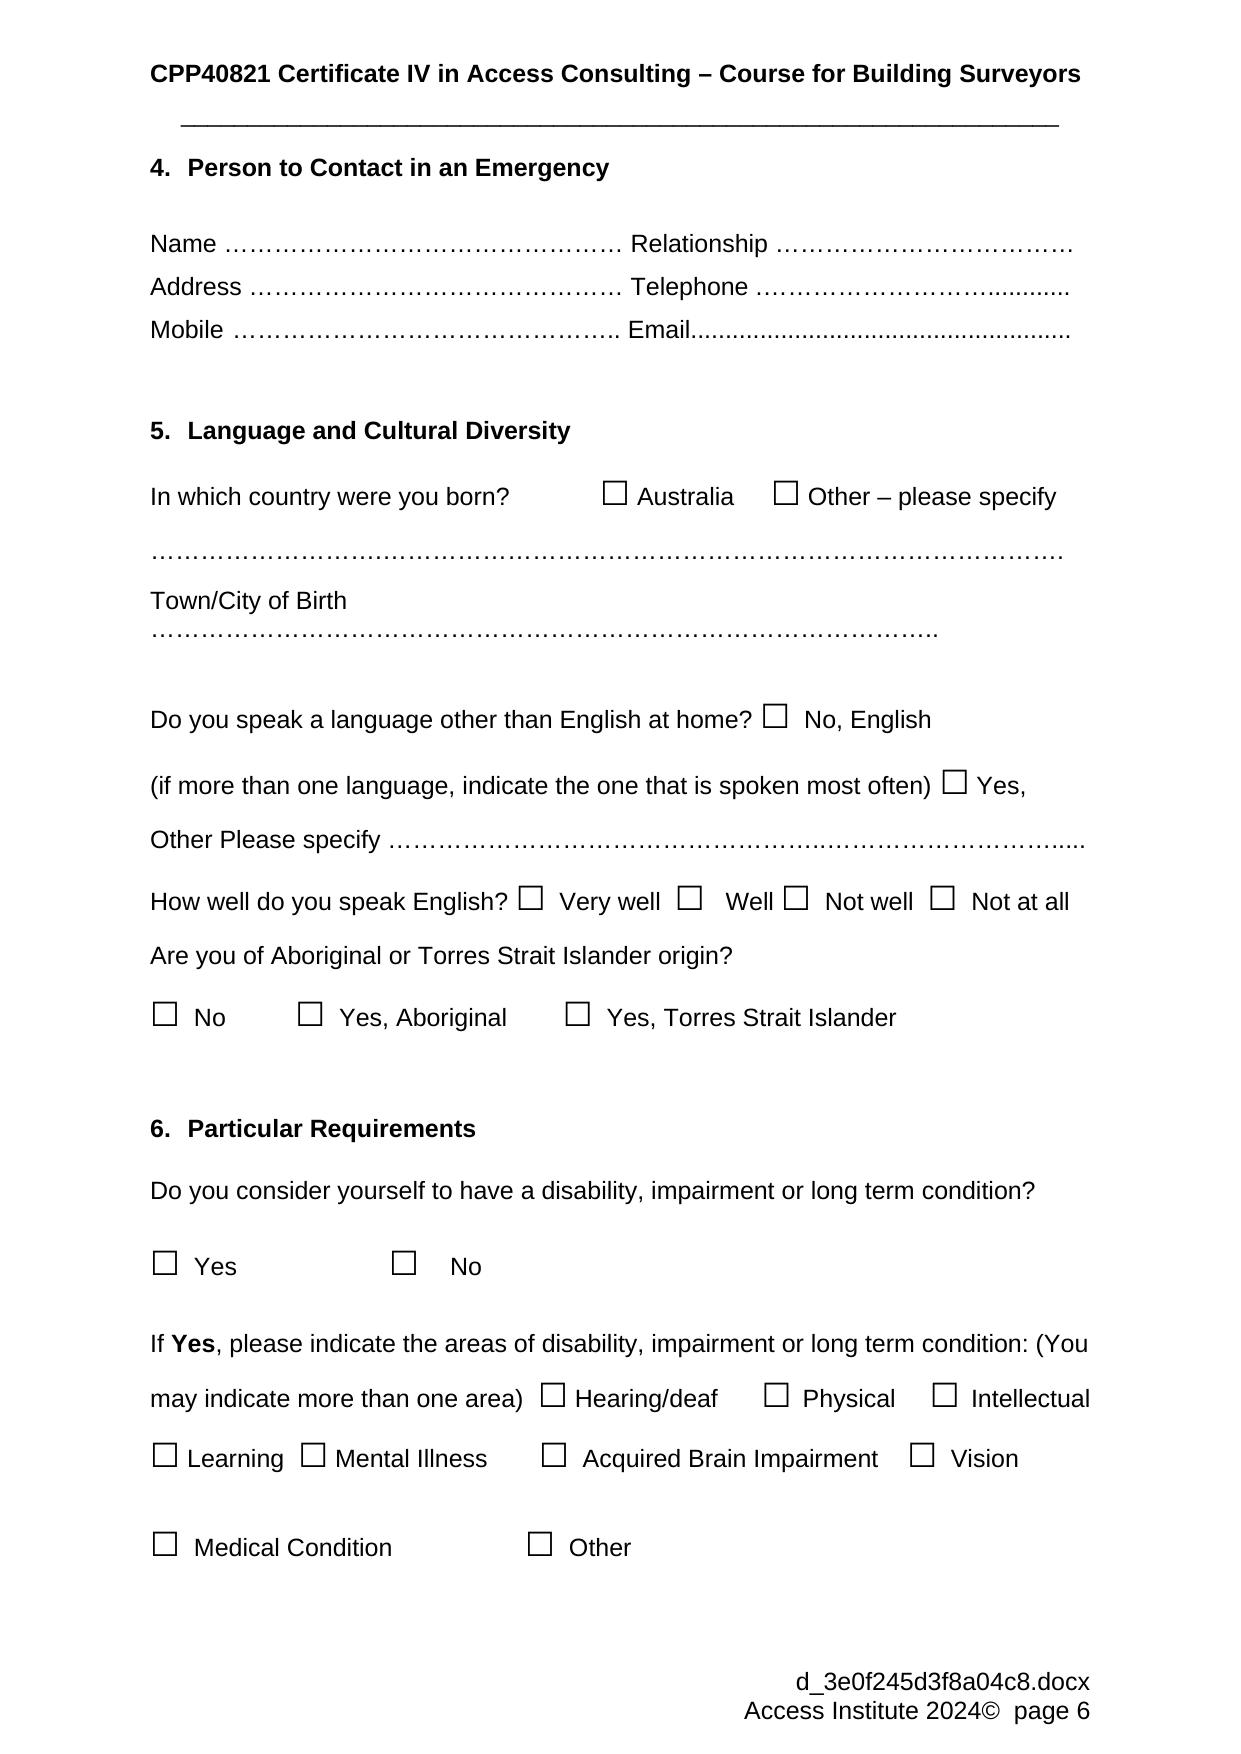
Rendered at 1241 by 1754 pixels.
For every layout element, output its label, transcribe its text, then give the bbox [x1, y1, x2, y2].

text Are you of Aboriginal or Torres Strait Islander origin? [150, 941, 1090, 970]
text If Yes, please indicate the areas of disability, impairment or long term condition: (You may indicate more than one area) Hearing/deaf Physical Intellectual Learning Mental Illness Acquired Brain Impairment Vision [150, 1329, 1090, 1477]
text Address ……………………………………… Telephone .………………………............ [150, 272, 1090, 301]
text Other Please specify ……………………………………………..………………………..... [150, 825, 1090, 854]
list Particular Requirements [150, 1114, 1090, 1143]
text ……………………….………………………………………………………………………. [150, 536, 1090, 565]
text Town/City of Birth ………………………………………………………………………………….. [150, 586, 1090, 643]
text Medical Condition Other [150, 1521, 1090, 1566]
list Language and Cultural Diversity [150, 416, 1090, 445]
text No Yes, Aboriginal Yes, Torres Strait Islander [150, 991, 1090, 1036]
text (if more than one language, indicate the one that is spoken most often) Yes, [150, 759, 1090, 804]
text In which country were you born? Australia Other – please specify [150, 470, 1090, 515]
list Person to Contact in an Emergency [150, 153, 1090, 182]
text Do you speak a language other than English at home? No, English [150, 693, 1090, 738]
text Name ………………………………………… Relationship ……………………………… [150, 229, 1090, 258]
text Yes No [150, 1240, 1090, 1286]
text How well do you speak English? Very well Well Not well Not at all [150, 875, 1090, 920]
text Mobile ……………………………………….. Email....................................................... [150, 315, 1090, 344]
text Do you consider yourself to have a disability, impairment or long term condition? [150, 1176, 1090, 1205]
